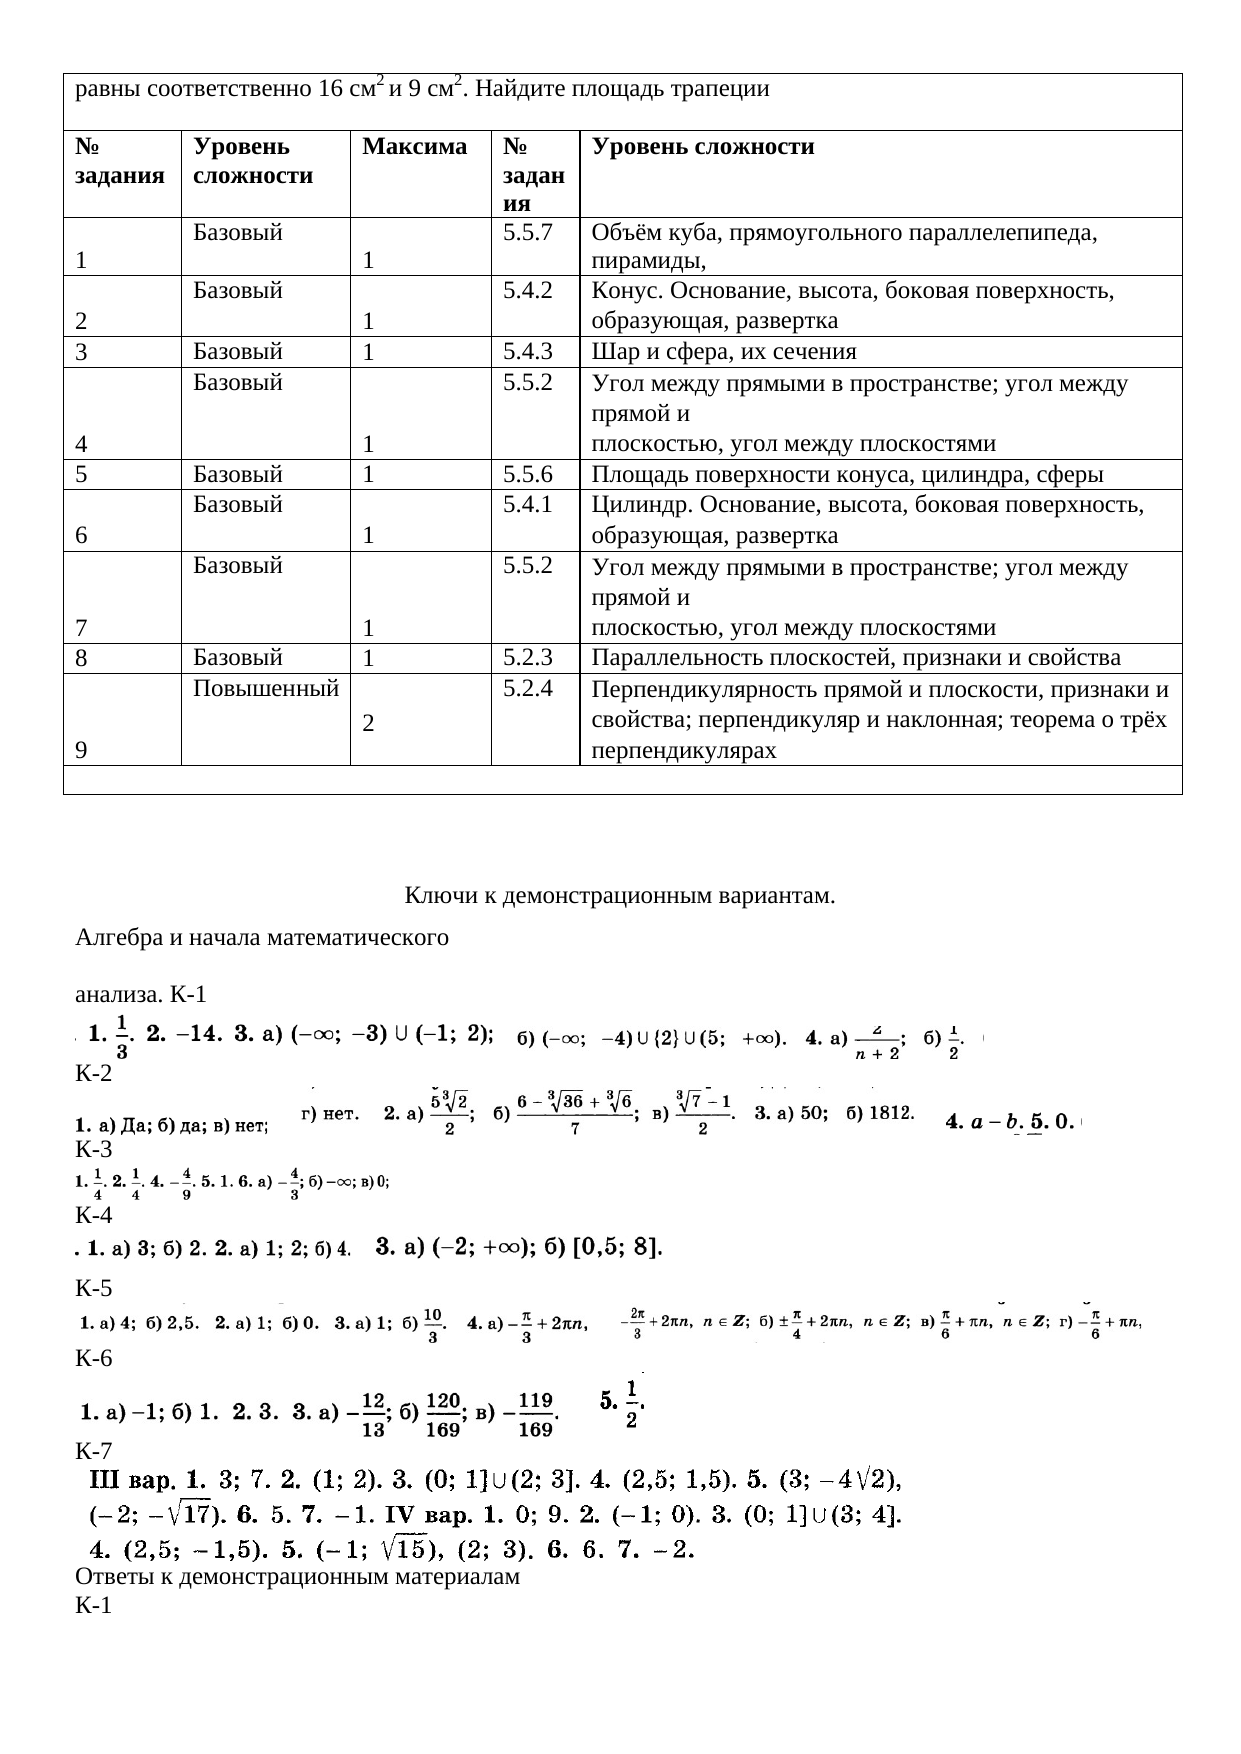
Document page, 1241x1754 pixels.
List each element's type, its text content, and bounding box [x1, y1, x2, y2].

table_cell 9 [64, 674, 181, 765]
table_cell Цилиндр. Основание, высота, боковая поверхность, образующая, развертка [581, 490, 1182, 551]
table_cell 1 [351, 552, 491, 642]
picture [600, 1372, 644, 1437]
table_cell Базовый [182, 218, 350, 275]
table_cell 7 [64, 552, 181, 642]
table_cell 3 [64, 337, 181, 367]
table_cell Базовый [182, 276, 350, 336]
table_cell Повышенный [182, 674, 350, 765]
table_cell Базовый [182, 460, 350, 489]
picture [375, 1236, 662, 1259]
table_cell № задан ия [492, 131, 579, 217]
table_cell Параллельность плоскостей, признаки и свойства [581, 644, 1182, 673]
table_cell 5.5.2 [492, 552, 579, 642]
text Ответы к демонстрационным материалам К-1 [75, 1561, 521, 1619]
picture [517, 1026, 984, 1058]
picture [75, 1239, 350, 1259]
text К-2 [75, 1058, 1209, 1087]
table_cell Максима [351, 131, 491, 217]
table_cell Площадь поверхности конуса, цилиндра, сферы [581, 460, 1182, 489]
table_cell 2 [64, 276, 181, 336]
table_cell 5.5.2 [492, 368, 579, 459]
table_cell 5.2.3 [492, 644, 579, 673]
table_cell 1 [351, 337, 491, 367]
table_cell Уровень сложности [581, 131, 1182, 217]
table_cell 5.5.7 [492, 218, 579, 275]
picture [946, 1112, 1082, 1135]
table_header равны соответственно 16 см2 и 9 см2. Найдите площадь трапеции [64, 74, 1182, 130]
table_cell 8 [64, 644, 181, 673]
table_cell 4 [64, 368, 181, 459]
table_cell 5.5.6 [492, 460, 579, 489]
table_cell 1 [351, 644, 491, 673]
table_cell Перпендикулярность прямой и плоскости, признаки и свойства; перпендикуляр и наклонная; теорема о трёх перпендикулярах [581, 674, 1182, 765]
table_cell Угол между прямыми в пространстве; угол между прямой и плоскостью, угол между плоскостями [581, 368, 1182, 459]
picture [81, 1303, 588, 1343]
text Алгебра и начала математического анализа. К-1 [75, 922, 544, 1008]
picture [89, 1465, 901, 1562]
table_cell Объём куба, прямоугольного параллелепипеда, пирамиды, [581, 218, 1182, 275]
picture [75, 1014, 493, 1058]
text К-6 [75, 1343, 1209, 1372]
table_cell № задания [64, 131, 181, 217]
table_cell Шар и сфера, их сечения [581, 337, 1182, 367]
table_cell 1 [351, 276, 491, 336]
table_cell Уровень сложности [182, 131, 350, 217]
table_cell 1 [351, 218, 491, 275]
table_cell 2 [351, 674, 491, 765]
text К-7 [75, 1436, 1209, 1465]
table_cell 1 [351, 490, 491, 551]
table_cell 5.4.3 [492, 337, 579, 367]
text К-5 [75, 1273, 1209, 1302]
table_cell 5.2.4 [492, 674, 579, 765]
table_cell Конус. Основание, высота, боковая поверхность, образующая, развертка [581, 276, 1182, 336]
table_cell 1 [64, 218, 181, 275]
picture [81, 1392, 559, 1437]
table_cell Угол между прямыми в пространстве; угол между прямой и плоскостью, угол между плоскостями [581, 552, 1182, 642]
text К-3 [75, 1134, 1209, 1163]
table_cell 5.4.2 [492, 276, 579, 336]
text К-4 [75, 1163, 1209, 1229]
picture [75, 1117, 268, 1135]
table_cell Базовый [182, 368, 350, 459]
table_cell 1 [351, 368, 491, 459]
table_cell [64, 766, 1182, 794]
table_cell 5.4.1 [492, 490, 579, 551]
table_cell Базовый [182, 490, 350, 551]
table_cell Базовый [182, 552, 350, 642]
table_cell 1 [351, 460, 491, 489]
table_cell 5 [64, 460, 181, 489]
table_cell Базовый [182, 644, 350, 673]
table_cell Базовый [182, 337, 350, 367]
picture [301, 1087, 914, 1135]
picture [620, 1302, 1142, 1343]
table_cell 6 [64, 490, 181, 551]
text Ключи к демонстрационным вариантам. [404, 881, 1209, 909]
